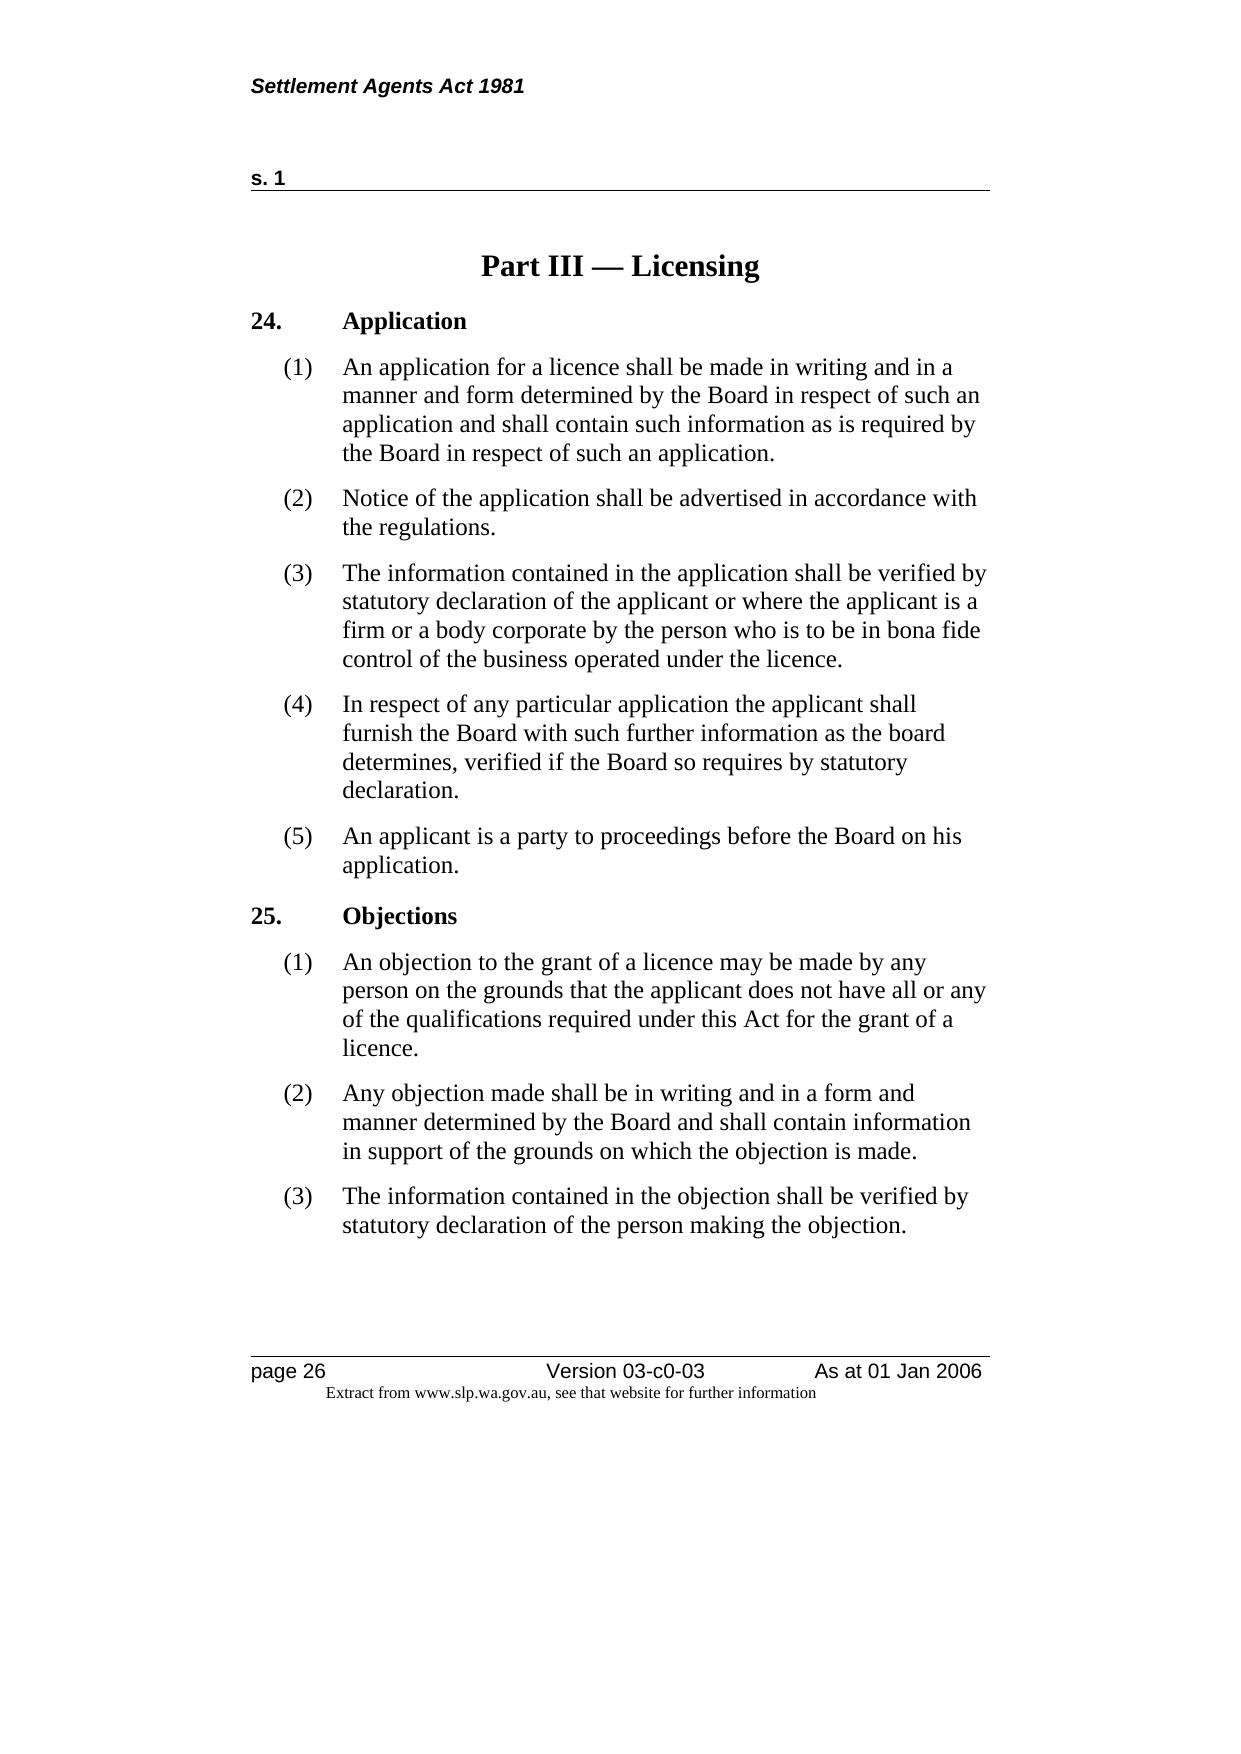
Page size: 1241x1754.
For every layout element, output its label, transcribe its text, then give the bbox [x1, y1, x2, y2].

text (2) Notice of the application shall be advertised in accordance with the regulations. [251, 483, 990, 541]
text (3) The information contained in the application shall be verified by statutory declaration of the applicant or where the applicant is a firm or a body corporate by the person who is to be in bona fide control of the business operated under the licence. [251, 558, 990, 673]
text (1) An application for a licence shall be made in writing and in a manner and form determined by the Board in respect of such an application and shall contain such information as is required by the Board in respect of such an application. [251, 352, 990, 467]
text (4) In respect of any particular application the applicant shall furnish the Board with such further information as the board determines, verified if the Board so requires by statutory declaration. [251, 689, 990, 804]
text (5) An applicant is a party to proceedings before the Board on his application. [251, 821, 990, 878]
subtitle Part III — Licensing [251, 247, 990, 283]
subtitle 25. Objections [251, 901, 990, 930]
subtitle 24. Application [251, 306, 990, 335]
text (1) An objection to the grant of a licence may be made by any person on the grounds that the applicant does not have all or any of the qualifications required under this Act for the grant of a licence. [251, 947, 990, 1062]
text (3) The information contained in the objection shall be verified by statutory declaration of the person making the objection. [251, 1181, 990, 1239]
text (2) Any objection made shall be in writing and in a form and manner determined by the Board and shall contain information in support of the grounds on which the objection is made. [251, 1078, 990, 1165]
